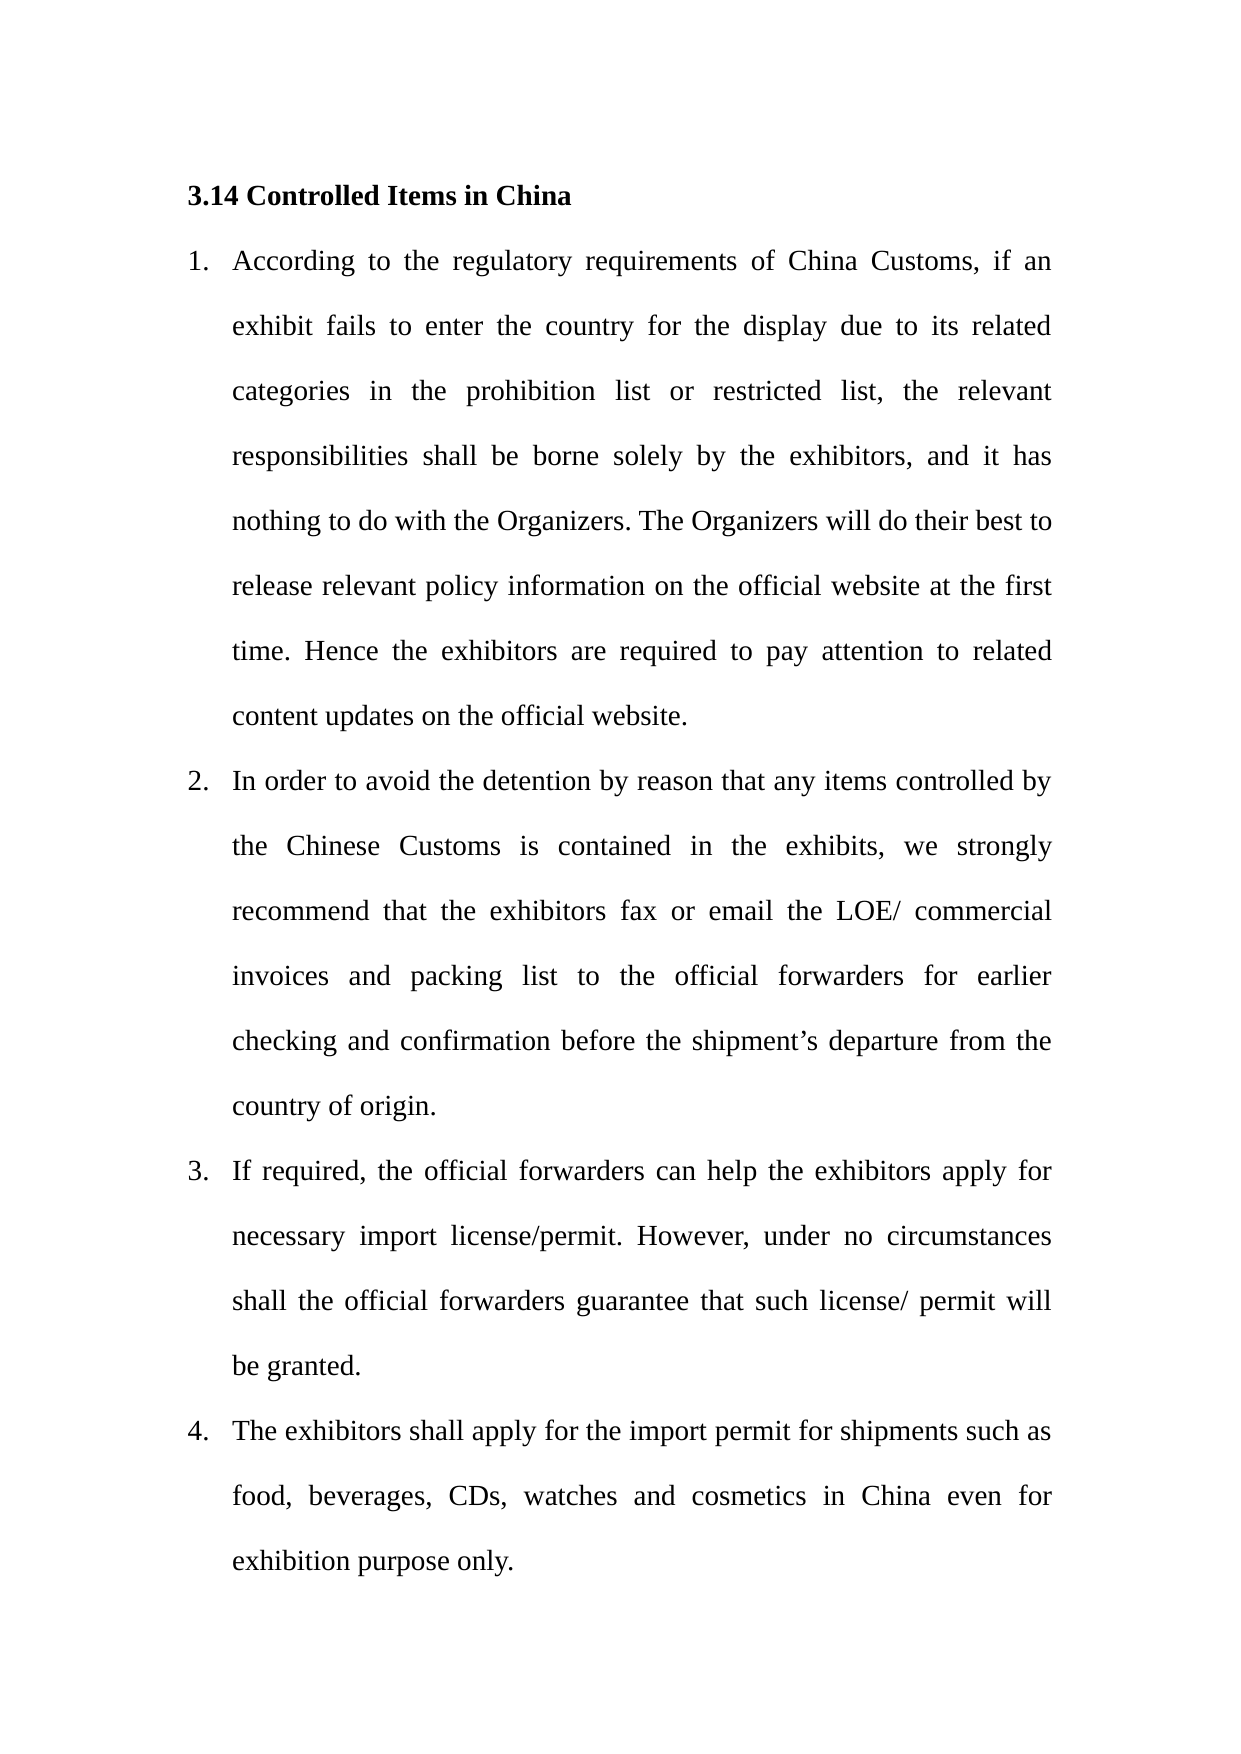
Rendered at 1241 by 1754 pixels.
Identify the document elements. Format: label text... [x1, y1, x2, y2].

list According to the regulatory requirements of China Customs, if an exhibit fails to enter the country for the display due to its related categories in the prohibition list or restricted list, the relevant responsibilities shall be borne solely by the exhibitors, and it has nothing to do with the Organizers. The Organizers will do their best to release relevant policy information on the official website at the first time. Hence the exhibitors are required to pay attention to related content updates on the official website. [187, 227, 1053, 747]
list The exhibitors shall apply for the import permit for shipments such as food, beverages, CDs, watches and cosmetics in China even for exhibition purpose only. [187, 1397, 1053, 1592]
list In order to avoid the detention by reason that any items controlled by the Chinese Customs is contained in the exhibits, we strongly recommend that the exhibitors fax or email the LOE/ commercial invoices and packing list to the official forwarders for earlier checking and confirmation before the shipment’s departure from the country of origin. [187, 747, 1053, 1137]
list If required, the official forwarders can help the exhibitors apply for necessary import license/permit. However, under no circumstances shall the official forwarders guarantee that such license/ permit will be granted. [187, 1137, 1053, 1397]
text 3.14 Controlled Items in China [187, 162, 1053, 227]
